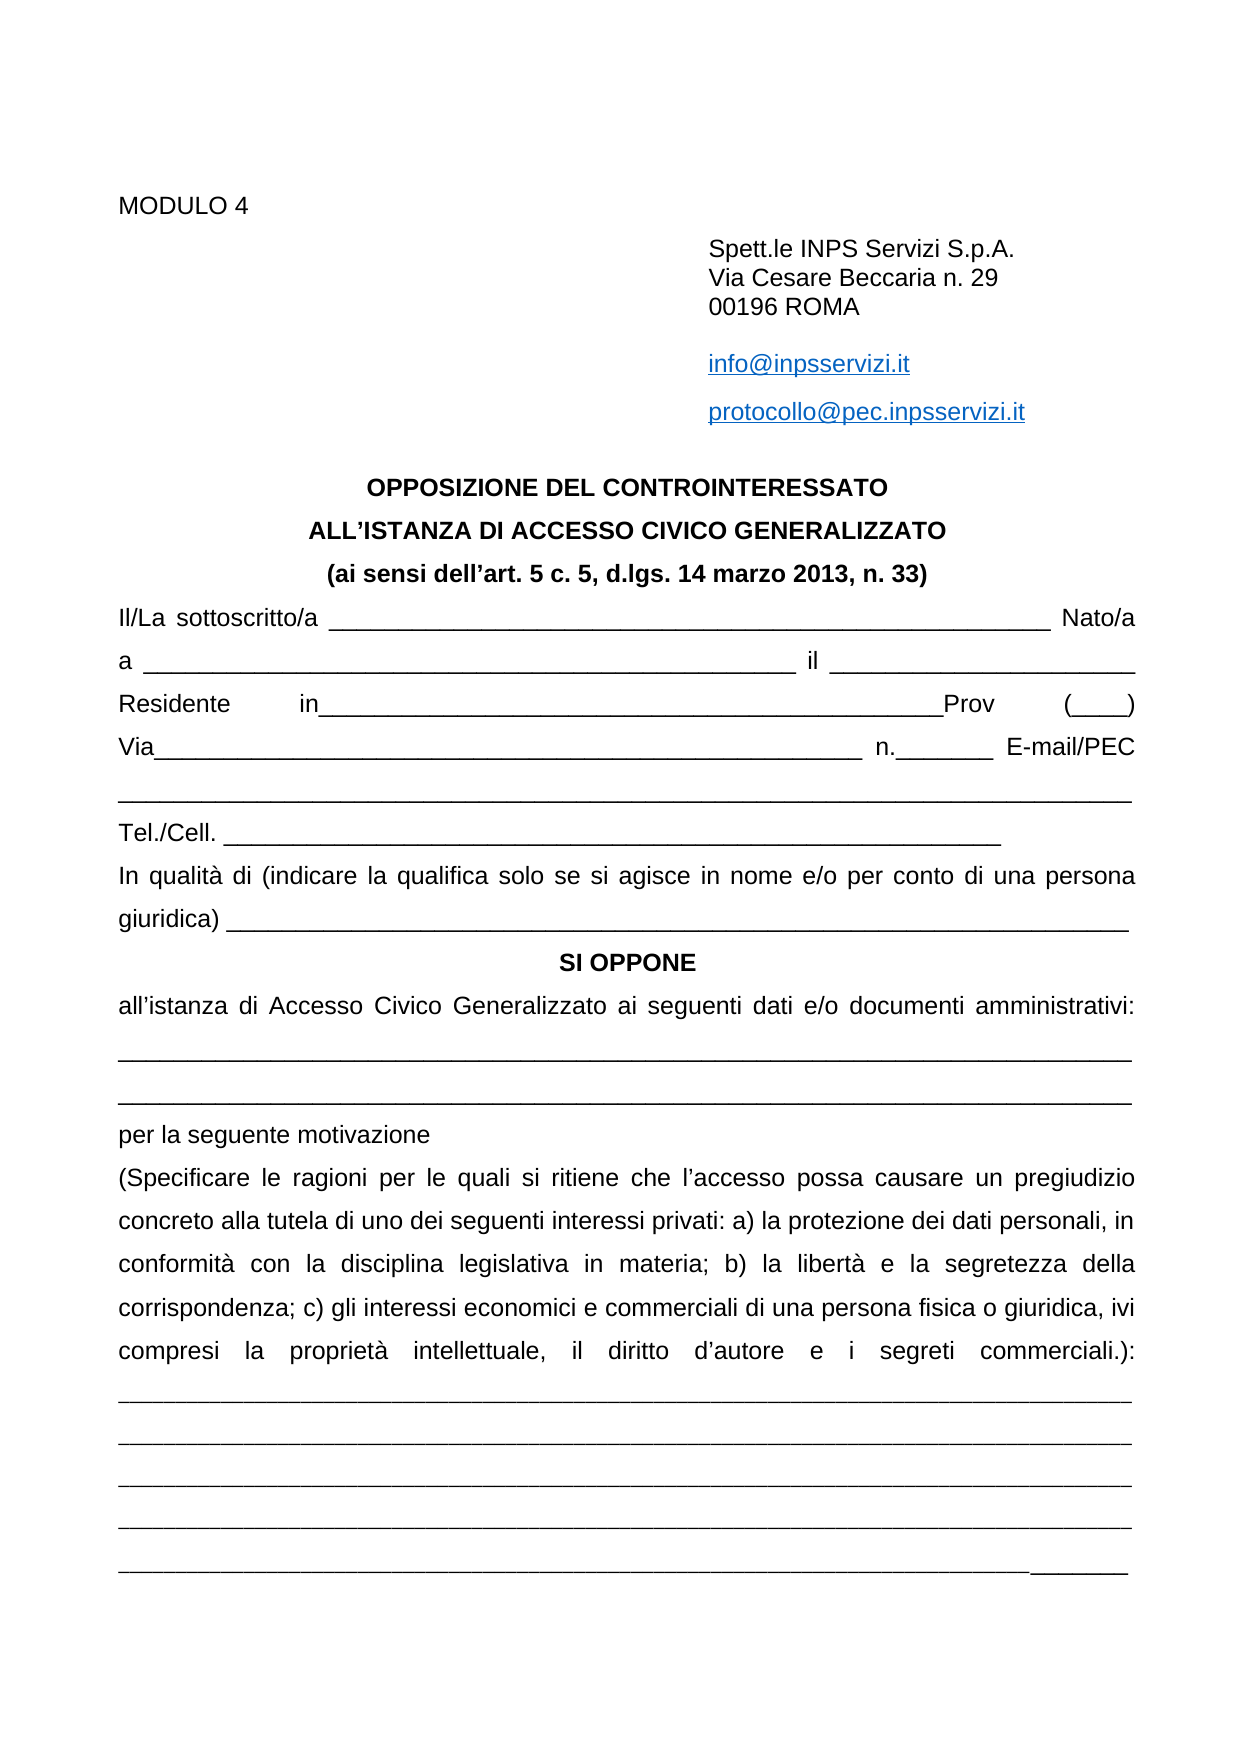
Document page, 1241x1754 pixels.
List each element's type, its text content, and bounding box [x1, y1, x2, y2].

text OPPOSIZIONE DEL CONTROINTERESSATO [118, 473, 1137, 502]
text all’istanza di Accesso Civico Generalizzato ai seguenti dati e/o documenti amministrativi: _________________________________________________________________________ [118, 991, 1137, 1062]
text SI OPPONE [118, 947, 1137, 976]
text (ai sensi dell’art. 5 c. 5, d.lgs. 14 marzo 2013, n. 33) [118, 559, 1137, 588]
text protocollo@pec.inpsservizi.it [634, 397, 1137, 425]
text Spett.le INPS Servizi S.p.A. [634, 234, 1137, 263]
text info@inpsservizi.it [634, 349, 1137, 378]
text ALL’ISTANZA DI ACCESSO CIVICO GENERALIZZATO [118, 516, 1137, 545]
text In qualità di (indicare la qualifica solo se si agisce in nome e/o per conto di una persona giuridica) _________________________________________________________________ [118, 861, 1137, 933]
text Il/La sottoscritto/a ____________________________________________________ Nato/a a _______________________________________________ il ______________________ Residente in_____________________________________________Prov (____) Via___________________________________________________ n._______ E-mail/PEC _________________________________________________________________________Tel./Cell. ________________________________________________________ [118, 602, 1137, 847]
text MODULO 4 [118, 191, 1137, 219]
text _________________________________________________________________________per la seguente motivazione [118, 1077, 1137, 1149]
text (Specificare le ragioni per le quali si ritiene che l’accesso possa causare un pregiudizio concreto alla tutela di uno dei seguenti interessi privati: a) la protezione dei dati personali, in conformità con la disciplina legislativa in materia; b) la libertà e la segretezza della corrispondenza; c) gli interessi economici e commerciali di una persona fisica o giuridica, ivi compresi la proprietà intellettuale, il diritto d’autore e i segreti commerciali.): ___________________________________________________________________________________________________________________________________________________________________________________________________________________________________________________________________________________________________________________________________________________________________________________________________________________________________________________________ [118, 1163, 1137, 1576]
text 00196 ROMA [634, 291, 1137, 320]
text Via Cesare Beccaria n. 29 [634, 263, 1137, 291]
